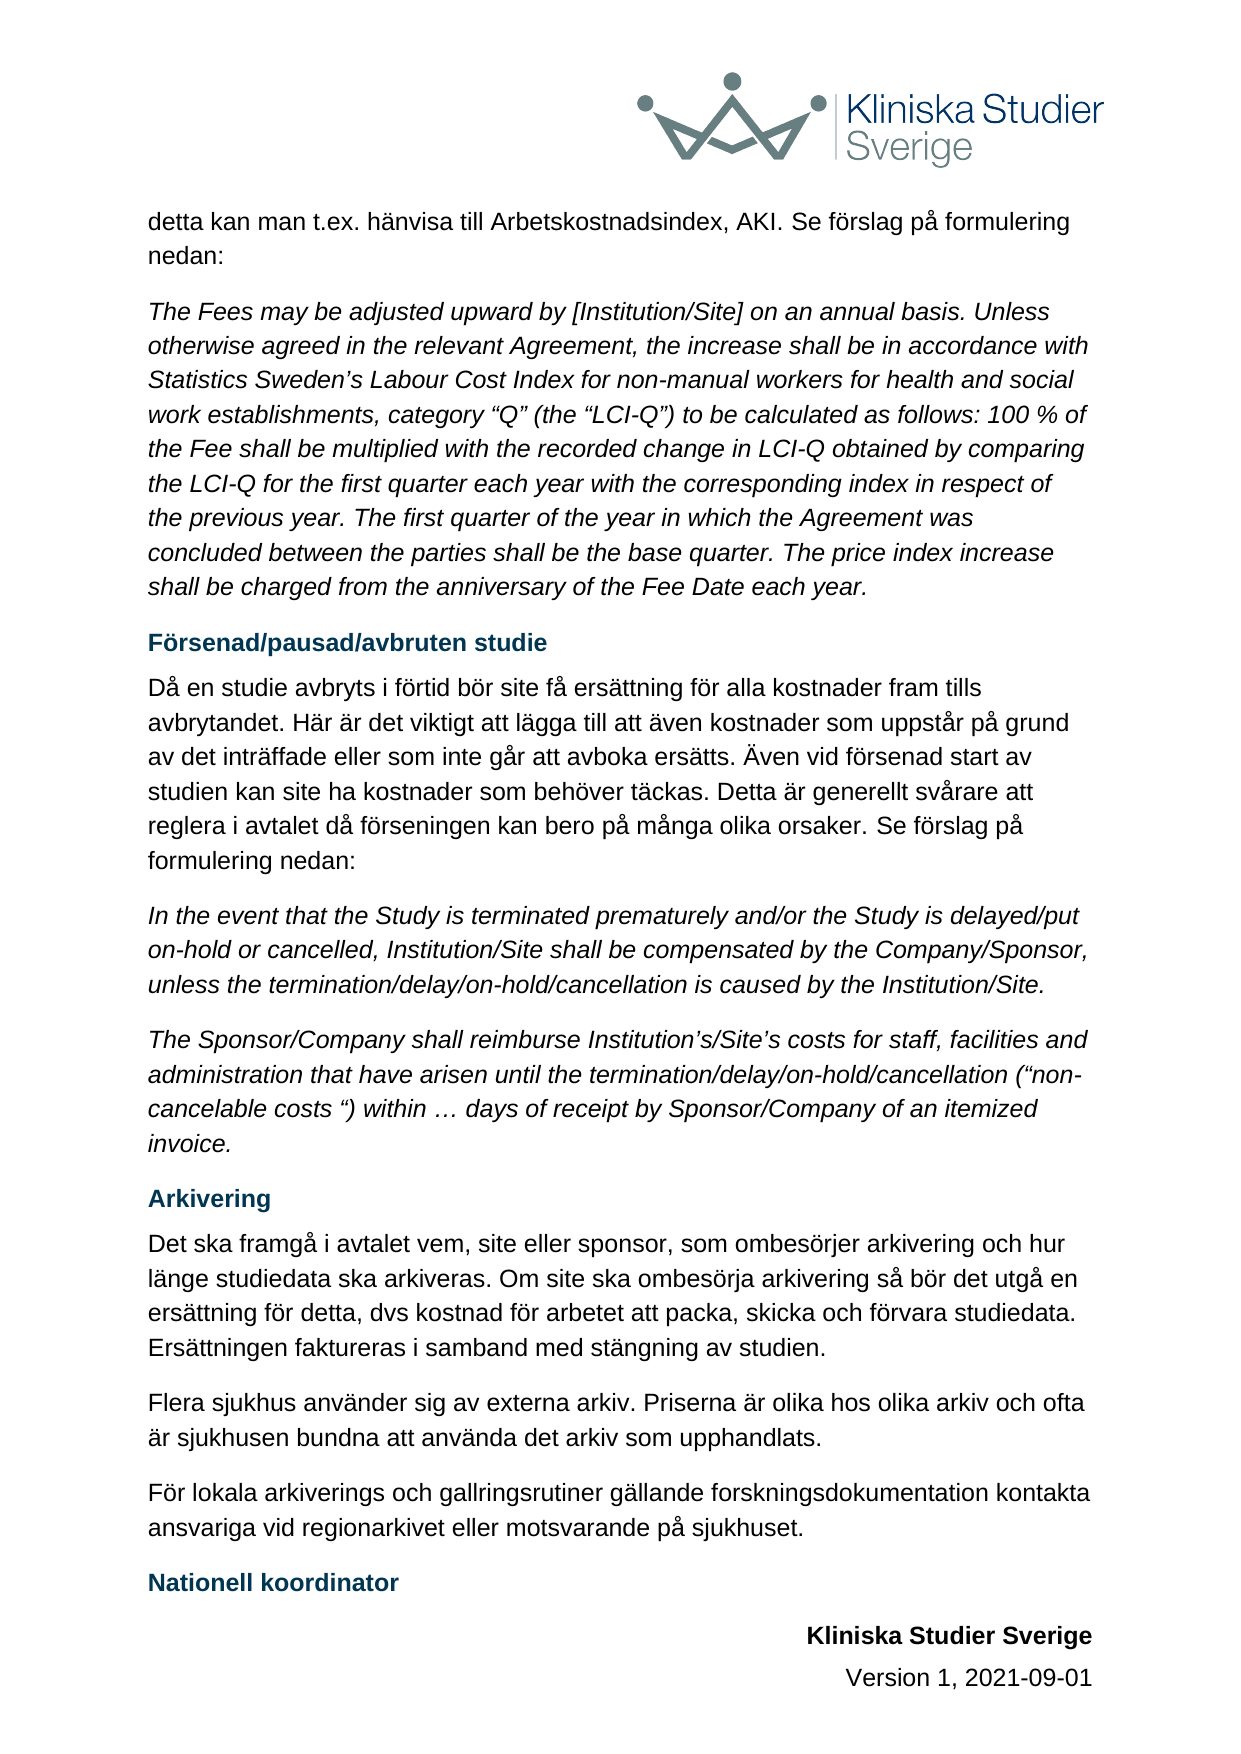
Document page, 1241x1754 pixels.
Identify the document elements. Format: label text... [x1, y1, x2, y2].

subtitle Försenad/pausad/avbruten studie [148, 628, 1093, 656]
picture [637, 72, 1104, 168]
text Flera sjukhus använder sig av externa arkiv. Priserna är olika hos olika arkiv och ofta är sjukhusen bundna att använda det arkiv som upphandlats. [148, 1388, 1093, 1451]
text För lokala arkiverings och gallringsrutiner gällande forskningsdokumentation kontakta ansvariga vid regionarkivet eller motsvarande på sjukhuset. [148, 1478, 1093, 1541]
subtitle Arkivering [148, 1184, 1093, 1213]
text Då en studie avbryts i förtid bör site få ersättning för alla kostnader fram tills avbrytandet. Här är det viktigt att lägga till att även kostnader som uppstår på grund av det inträffade eller som inte går att avboka ersätts. Även vid försenad start av studien kan site ha kostnader som behöver täckas. Detta är generellt svårare att reglera i avtalet då förseningen kan bero på många olika orsaker. Se förslag på formulering nedan: [148, 673, 1093, 874]
text Det ska framgå i avtalet vem, site eller sponsor, som ombesörjer arkivering och hur länge studiedata ska arkiveras. Om site ska ombesörja arkivering så bör det utgå en ersättning för detta, dvs kostnad för arbetet att packa, skicka och förvara studiedata. Ersättningen faktureras i samband med stängning av studien. [148, 1229, 1093, 1362]
subtitle Nationell koordinator [148, 1568, 1093, 1597]
text The Sponsor/Company shall reimburse Institution’s/Site’s costs for staff, facilities and administration that have arisen until the termination/delay/on-hold/cancellation (“non-cancelable costs “) within … days of receipt by Sponsor/Company of an itemized invoice. [148, 1025, 1093, 1157]
text The Fees may be adjusted upward by [Institution/Site] on an annual basis. Unless otherwise agreed in the relevant Agreement, the increase shall be in accordance with Statistics Sweden’s Labour Cost Index for non-manual workers for health and social work establishments, category “Q” (the “LCI-Q”) to be calculated as follows: 100 % of the Fee shall be multiplied with the recorded change in LCI-Q obtained by comparing the LCI-Q for the first quarter each year with the corresponding index in respect of the previous year. The first quarter of the year in which the Agreement was concluded between the parties shall be the base quarter. The price index increase shall be charged from the anniversary of the Fee Date each year. [148, 297, 1093, 601]
text In the event that the Study is terminated prematurely and/or the Study is delayed/put on-hold or cancelled, Institution/Site shall be compensated by the Company/Sponsor, unless the termination/delay/on-hold/cancellation is caused by the Institution/Site. [148, 901, 1093, 999]
